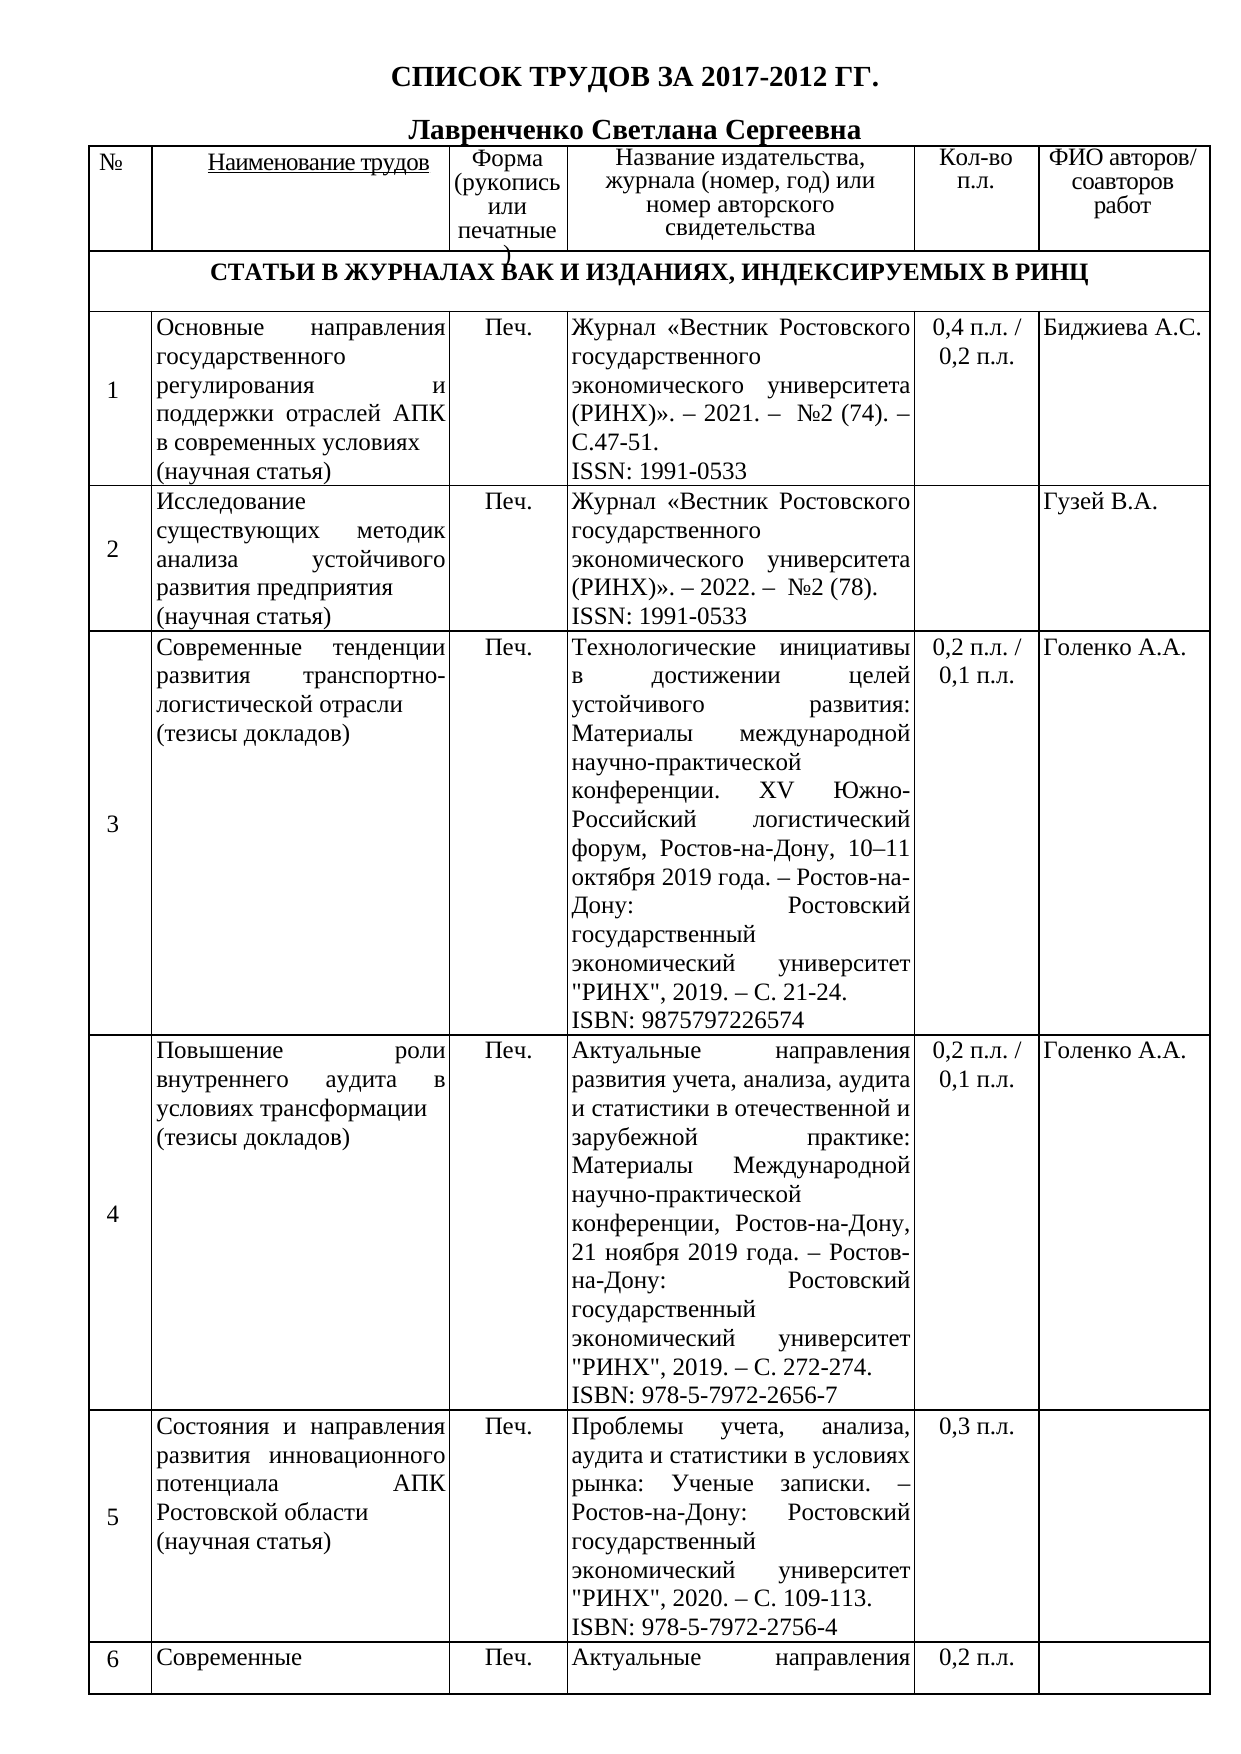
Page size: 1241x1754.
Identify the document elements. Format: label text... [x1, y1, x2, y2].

table_cell 5 [90, 1411, 151, 1641]
table_cell [915, 486, 1038, 630]
table_cell Современные тенденции развития транспортно-логистической отрасли (тезисы докладов) [152, 632, 449, 1034]
table_header Форма (рукопись или печатные) [450, 147, 567, 250]
table_cell Журнал «Вестник Ростовского государственного экономического университета (РИНХ)». – 2022. – №2 (78). ISSN: 1991-0533 [568, 486, 914, 630]
text СПИСОК ТРУДОВ ЗА 2017-2012 ГГ. [89, 59, 1181, 93]
table_cell Повышение роли внутреннего аудита в условиях трансформации (тезисы докладов) [152, 1036, 449, 1409]
table_cell 0,4 п.л. / 0,2 п.л. [915, 312, 1038, 485]
table_cell СТАТЬИ В ЖУРНАЛАХ ВАК И ИЗДАНИЯХ, ИНДЕКСИРУЕМЫХ В РИНЦ [90, 252, 1209, 311]
table_cell 1 [90, 312, 151, 485]
table_cell Печ. [450, 486, 567, 630]
table_cell [1040, 1411, 1209, 1641]
table_cell Биджиева А.С. [1040, 312, 1209, 485]
table_cell Голенко А.А. [1040, 632, 1209, 1034]
table_cell Основные направления государственного регулирования и поддержки отраслей АПК в современных условиях (научная статья) [152, 312, 449, 485]
table_cell Голенко А.А. [1040, 1036, 1209, 1409]
table_cell Печ. [450, 1411, 567, 1641]
table_cell Технологические инициативы в достижении целей устойчивого развития: Материалы международной научно-практической конференции. XV Южно-Российский логистический форум, Ростов-на-Дону, 10–11 октября 2019 года. – Ростов-на-Дону: Ростовский государственный экономический университет "РИНХ", 2019. – С. 21-24. ISBN: 9875797226574 [568, 632, 914, 1034]
table_cell Печ. [450, 312, 567, 485]
table_cell Журнал «Вестник Ростовского государственного экономического университета (РИНХ)». – 2021. – №2 (74). – С.47-51. ISSN: 1991-0533 [568, 312, 914, 485]
table_cell Гузей В.А. [1040, 486, 1209, 630]
text Лавренченко Светлана Сергеевна [89, 112, 1181, 145]
table_cell Актуальные направления развития учета, анализа, аудита и статистики в отечественной и зарубежной практике: Материалы Международной научно-практической конференции, Ростов-на-Дону, 21 ноября 2019 года. – Ростов-на-Дону: Ростовский государственный экономический университет "РИНХ", 2019. – С. 272-274. ISBN: 978-5-7972-2656-7 [568, 1036, 914, 1409]
table_cell 0,2 п.л. [915, 1643, 1038, 1693]
table_cell Проблемы учета, анализа, аудита и статистики в условиях рынка: Ученые записки. – Ростов-на-Дону: Ростовский государственный экономический университет "РИНХ", 2020. – С. 109-113. ISBN: 978-5-7972-2756-4 [568, 1411, 914, 1641]
table_header Название издательства, журнала (номер, год) или номер авторского свидетельства [568, 147, 914, 250]
table_cell Состояния и направления развития инновационного потенциала АПК Ростовской области (научная статья) [152, 1411, 449, 1641]
table_cell 0,2 п.л. / 0,1 п.л. [915, 1036, 1038, 1409]
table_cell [152, 1643, 449, 1693]
table_cell [1040, 1643, 1209, 1693]
table_header № [90, 147, 151, 250]
table_cell 4 [90, 1036, 151, 1409]
table_cell 0,3 п.л. [915, 1411, 1038, 1641]
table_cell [568, 1643, 914, 1693]
table_cell Исследование существующих методик анализа устойчивого развития предприятия (научная статья) [152, 486, 449, 630]
table_cell Печ. [450, 1643, 567, 1693]
table_cell Печ. [450, 1036, 567, 1409]
table_header Наименование трудов [153, 147, 449, 250]
table_cell Печ. [450, 632, 567, 1034]
table_header Кол-во п.л. [915, 147, 1038, 250]
table_cell 2 [90, 486, 151, 630]
table_header ФИО авторов/ соавторов работ [1040, 147, 1209, 250]
table_cell 0,2 п.л. / 0,1 п.л. [915, 632, 1038, 1034]
table_cell 3 [90, 632, 151, 1034]
table_cell 6 [90, 1643, 151, 1693]
